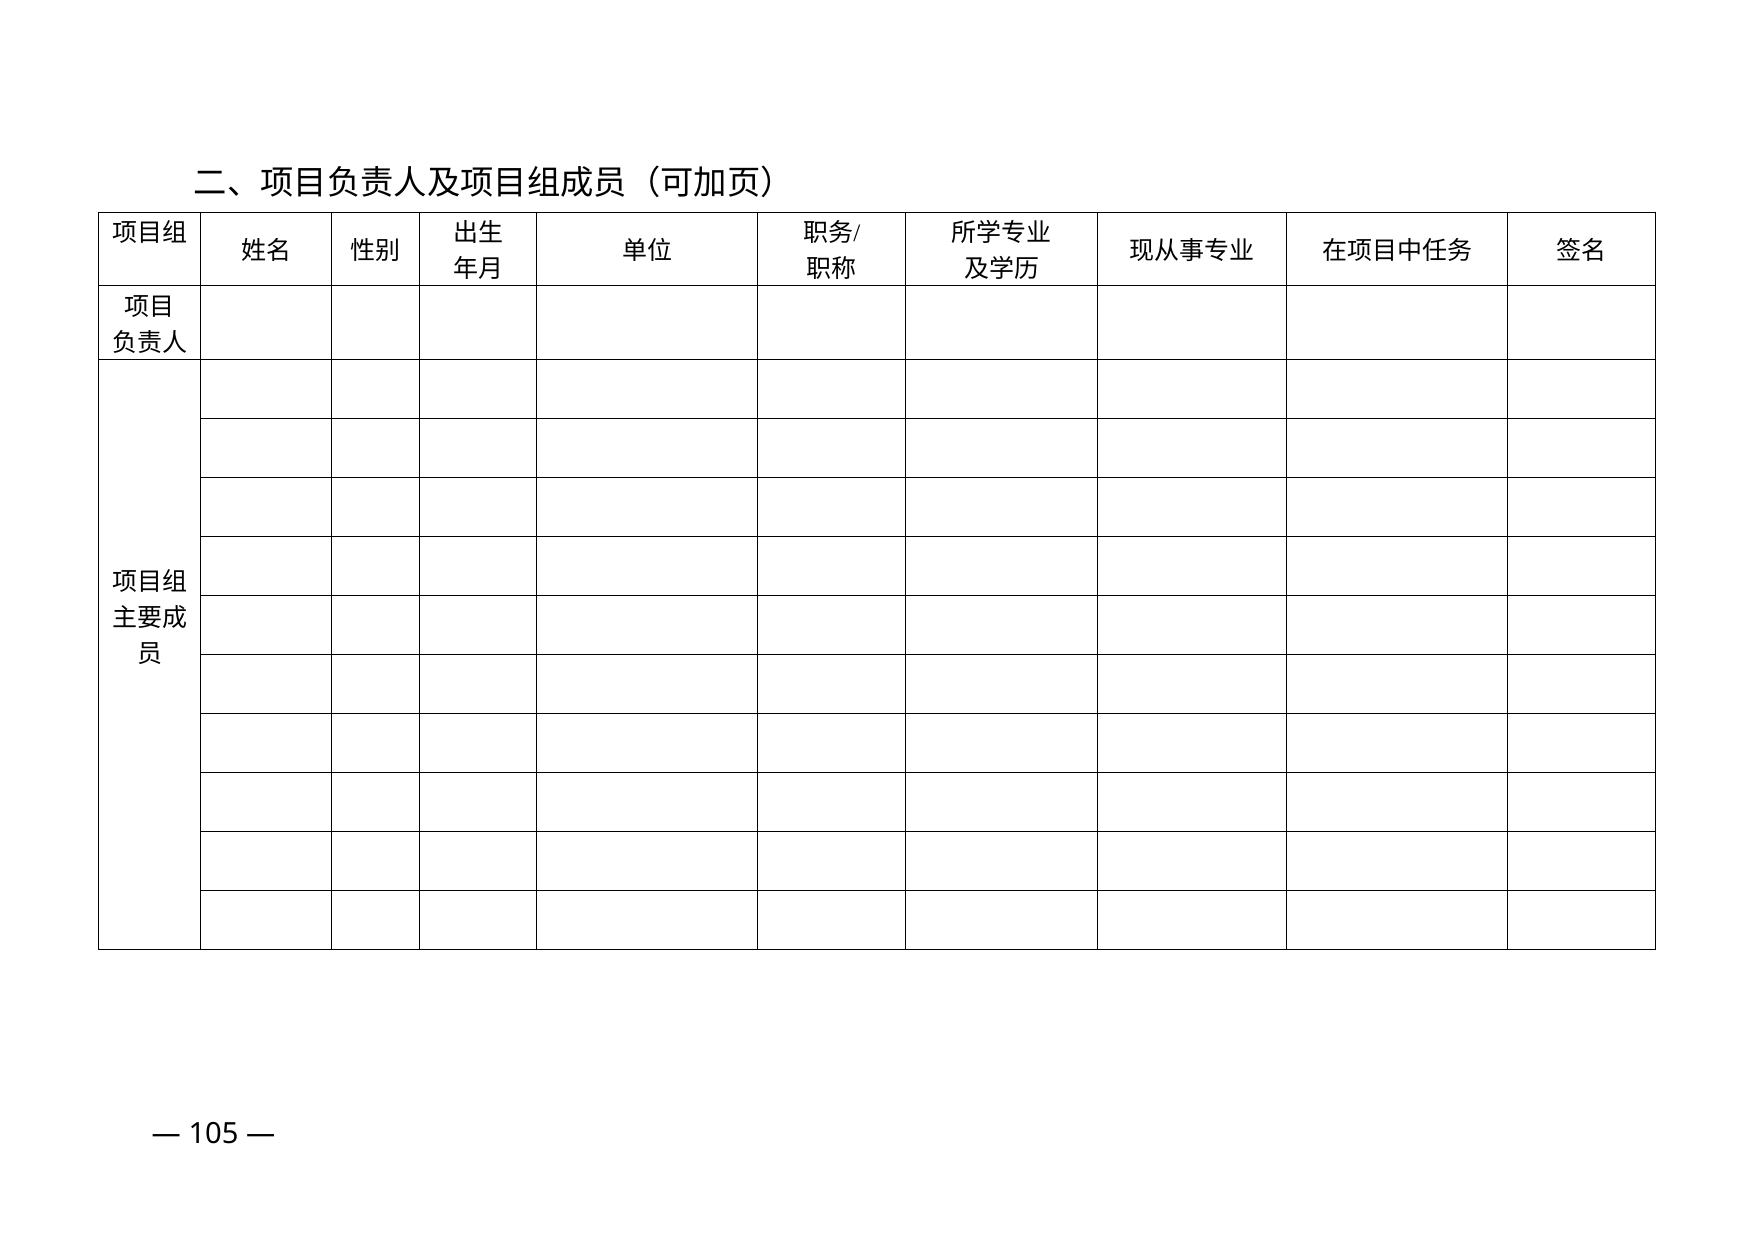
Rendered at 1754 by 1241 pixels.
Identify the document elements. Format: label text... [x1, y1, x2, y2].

table_cell [1098, 286, 1286, 359]
table_cell [332, 714, 419, 772]
table_cell [758, 596, 905, 654]
table_cell [1508, 596, 1655, 654]
table_cell [420, 478, 536, 536]
table_cell [1098, 360, 1286, 418]
table_cell [201, 714, 331, 772]
table_cell [1508, 714, 1655, 772]
table_cell [758, 714, 905, 772]
table_cell [537, 419, 757, 477]
table_cell [1098, 714, 1286, 772]
table_header 职务/ 职称 [758, 213, 905, 285]
table_cell [906, 773, 1097, 831]
table_cell [332, 596, 419, 654]
table_cell [201, 891, 331, 949]
table_cell [1287, 596, 1507, 654]
table_header 现从事专业 [1098, 213, 1286, 285]
table_cell [201, 537, 331, 595]
table_cell [906, 714, 1097, 772]
table_cell [332, 478, 419, 536]
table_cell [1508, 286, 1655, 359]
table_cell [906, 655, 1097, 713]
table_cell [1508, 537, 1655, 595]
table_cell [332, 360, 419, 418]
table_cell [906, 537, 1097, 595]
table_cell [1098, 478, 1286, 536]
table_cell [201, 655, 331, 713]
table_cell [758, 360, 905, 418]
table_cell [1098, 537, 1286, 595]
table_cell [1287, 714, 1507, 772]
table_cell [758, 891, 905, 949]
table_cell [758, 773, 905, 831]
table_header 姓名 [201, 213, 331, 285]
table_cell [201, 596, 331, 654]
table_cell [537, 655, 757, 713]
table_cell [537, 891, 757, 949]
table_cell [1508, 832, 1655, 890]
table_cell [1287, 773, 1507, 831]
table_cell [420, 655, 536, 713]
table_cell [420, 419, 536, 477]
table_cell [332, 891, 419, 949]
table_cell [906, 419, 1097, 477]
table_cell [1508, 360, 1655, 418]
table_cell [420, 773, 536, 831]
table_header 性别 [332, 213, 419, 285]
table_cell [332, 419, 419, 477]
table_cell [758, 286, 905, 359]
table_cell [758, 419, 905, 477]
table_cell [1287, 537, 1507, 595]
table_cell [420, 596, 536, 654]
table_cell [332, 286, 419, 359]
table_cell [1287, 286, 1507, 359]
table_cell [201, 773, 331, 831]
table_cell [332, 655, 419, 713]
table_cell [537, 360, 757, 418]
table_cell [420, 360, 536, 418]
table_cell [332, 773, 419, 831]
table_cell 项目组 主要成员 [99, 360, 200, 949]
table_cell [758, 832, 905, 890]
table_cell [420, 286, 536, 359]
table_cell [1098, 419, 1286, 477]
table_cell [1098, 832, 1286, 890]
table_cell [1287, 360, 1507, 418]
table_cell [1098, 891, 1286, 949]
table_cell [537, 537, 757, 595]
table_cell [1508, 773, 1655, 831]
table_cell [1508, 478, 1655, 536]
table_header 单位 [537, 213, 757, 285]
table_cell [758, 655, 905, 713]
table_header 签名 [1508, 213, 1655, 285]
table_header 出生 年月 [420, 213, 536, 285]
table_header 所学专业 及学历 [906, 213, 1097, 285]
table_cell [201, 286, 331, 359]
table_cell [1287, 891, 1507, 949]
table_cell [201, 419, 331, 477]
table_cell [906, 596, 1097, 654]
table_header 在项目中任务 [1287, 213, 1507, 285]
table_cell [1287, 655, 1507, 713]
table_cell [1287, 832, 1507, 890]
table_cell [758, 537, 905, 595]
table_cell [420, 714, 536, 772]
table_cell [537, 596, 757, 654]
table_cell [537, 773, 757, 831]
table_cell [201, 832, 331, 890]
table_cell [1287, 419, 1507, 477]
table_cell [201, 478, 331, 536]
table_cell [1098, 655, 1286, 713]
table_header 项目组 [99, 213, 200, 285]
table_cell [906, 360, 1097, 418]
table_cell [906, 891, 1097, 949]
table_cell [1508, 891, 1655, 949]
table_cell [1508, 419, 1655, 477]
table_cell [758, 478, 905, 536]
table_cell [1287, 478, 1507, 536]
table_cell [537, 714, 757, 772]
table_cell [906, 286, 1097, 359]
table_cell [420, 832, 536, 890]
table_cell [906, 478, 1097, 536]
text 二、项目负责人及项目组成员（可加页） [127, 148, 1627, 212]
table_cell [420, 537, 536, 595]
table_cell [1508, 655, 1655, 713]
table_cell [537, 832, 757, 890]
table_cell [1098, 596, 1286, 654]
table_cell [420, 891, 536, 949]
table_cell [537, 286, 757, 359]
table_cell [332, 832, 419, 890]
table_cell [537, 478, 757, 536]
table_cell [906, 832, 1097, 890]
table_cell [1098, 773, 1286, 831]
table_cell [332, 537, 419, 595]
table_cell [201, 360, 331, 418]
table_cell 项目 负责人 [99, 286, 200, 359]
